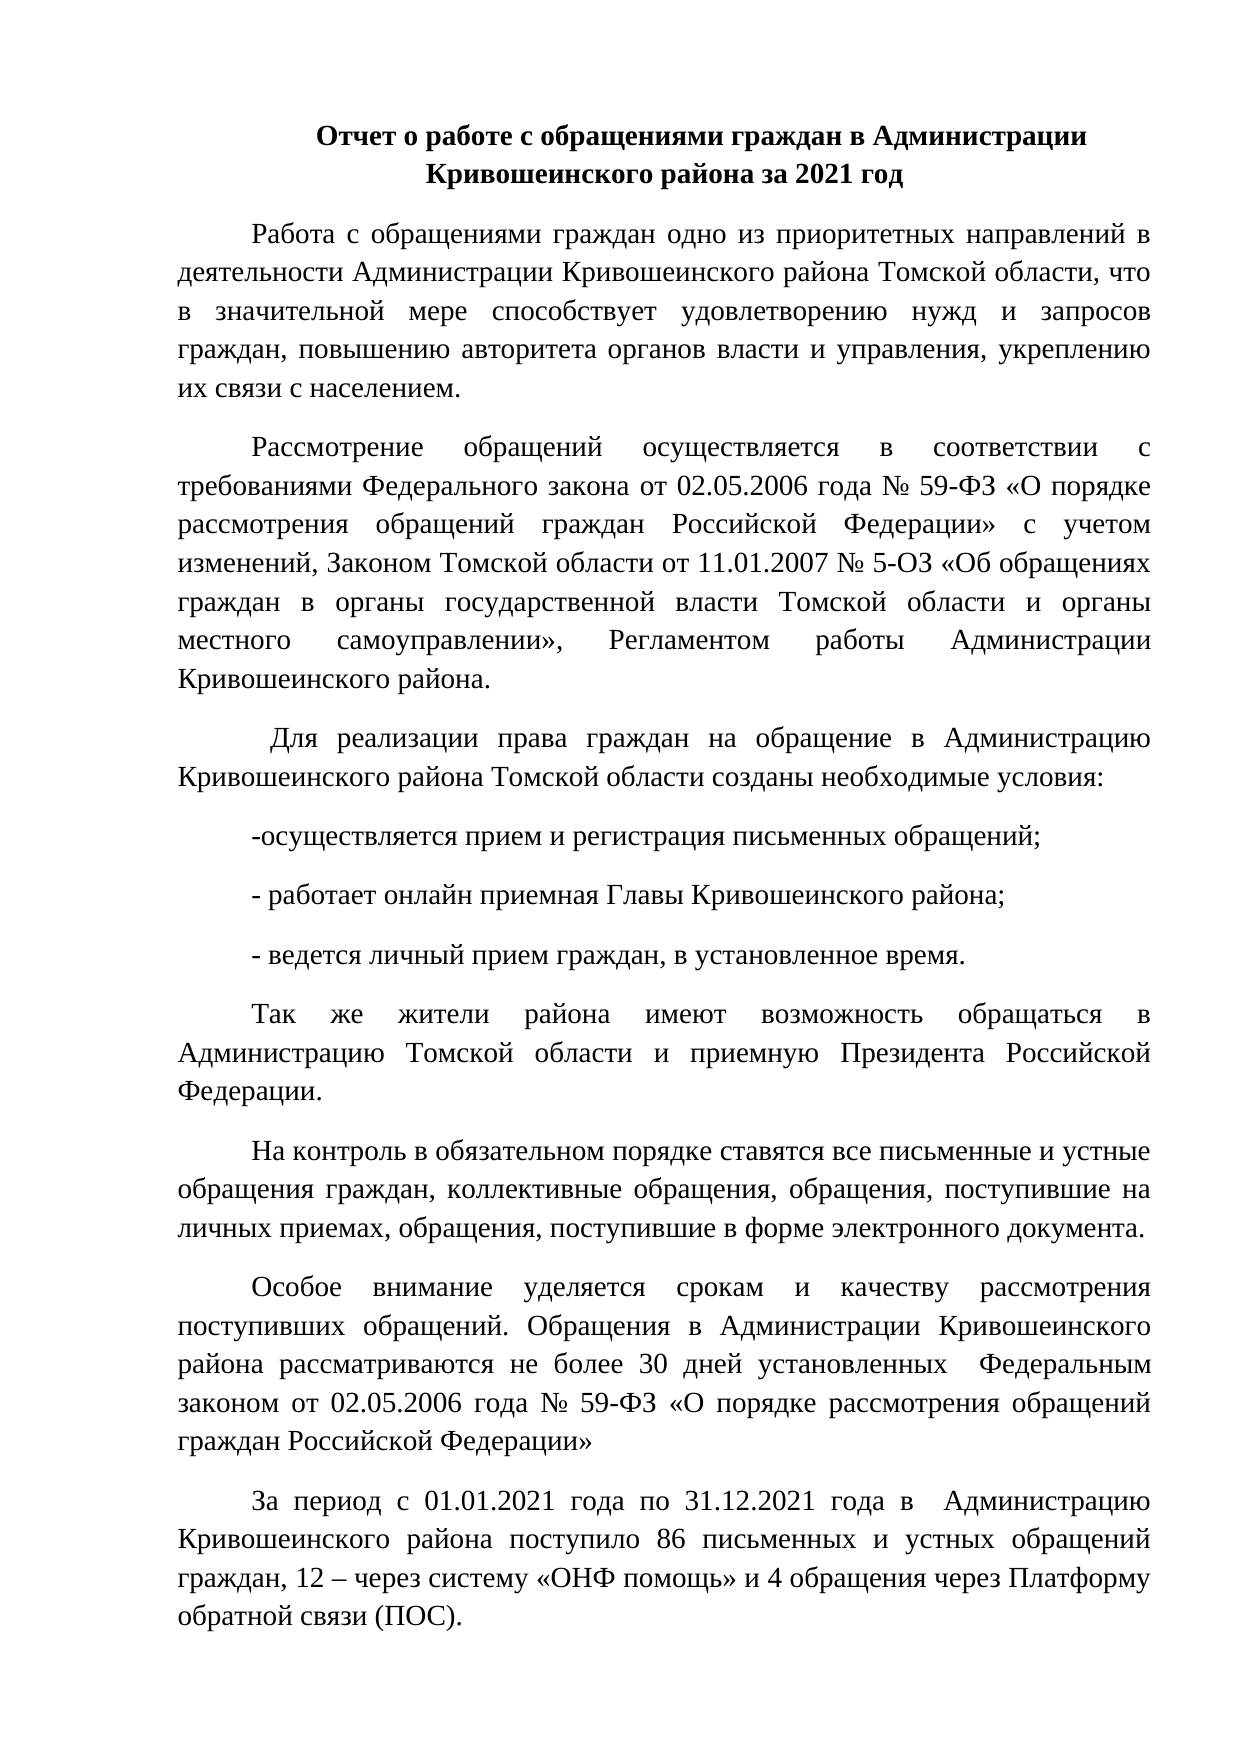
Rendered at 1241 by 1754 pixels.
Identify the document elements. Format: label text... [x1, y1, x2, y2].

text -осуществляется прием и регистрация письменных обращений; [177, 818, 1152, 852]
text Для реализации права граждан на обращение в Администрацию Кривошеинского района Томской области созданы необходимые условия: [177, 720, 1152, 792]
text Особое внимание уделяется срокам и качеству рассмотрения поступивших обращений. Обращения в Администрации Кривошеинского района рассматриваются не более 30 дней установленных Федеральным законом от 02.05.2006 года № 59-ФЗ «О порядке рассмотрения обращений граждан Российской Федерации» [177, 1269, 1152, 1457]
text За период с 01.01.2021 года по 31.12.2021 года в Администрацию Кривошеинского района поступило 86 письменных и устных обращений граждан, 12 – через систему «ОНФ помощь» и 4 обращения через Платформу обратной связи (ПОС). [177, 1483, 1152, 1632]
text Рассмотрение обращений осуществляется в соответствии с требованиями Федерального закона от 02.05.2006 года № 59-ФЗ «О порядке рассмотрения обращений граждан Российской Федерации» с учетом изменений, Законом Томской области от 11.01.2007 № 5-ОЗ «Об обращениях граждан в органы государственной власти Томской области и органы местного самоуправлении», Регламентом работы Администрации Кривошеинского района. [177, 429, 1152, 694]
text На контроль в обязательном порядке ставятся все письменные и устные обращения граждан, коллективные обращения, обращения, поступившие на личных приемах, обращения, поступившие в форме электронного документа. [177, 1133, 1152, 1243]
text Так же жители района имеют возможность обращаться в Администрацию Томской области и приемную Президента Российской Федерации. [177, 996, 1152, 1107]
text - работает онлайн приемная Главы Кривошеинского района; [177, 877, 1152, 911]
text Отчет о работе с обращениями граждан в Администрации Кривошеинского района за 2021 год [177, 118, 1152, 190]
text Работа с обращениями граждан одно из приоритетных направлений в деятельности Администрации Кривошеинского района Томской области, что в значительной мере способствует удовлетворению нужд и запросов граждан, повышению авторитета органов власти и управления, укреплению их связи с населением. [177, 216, 1152, 404]
text - ведется личный прием граждан, в установленное время. [177, 937, 1152, 970]
